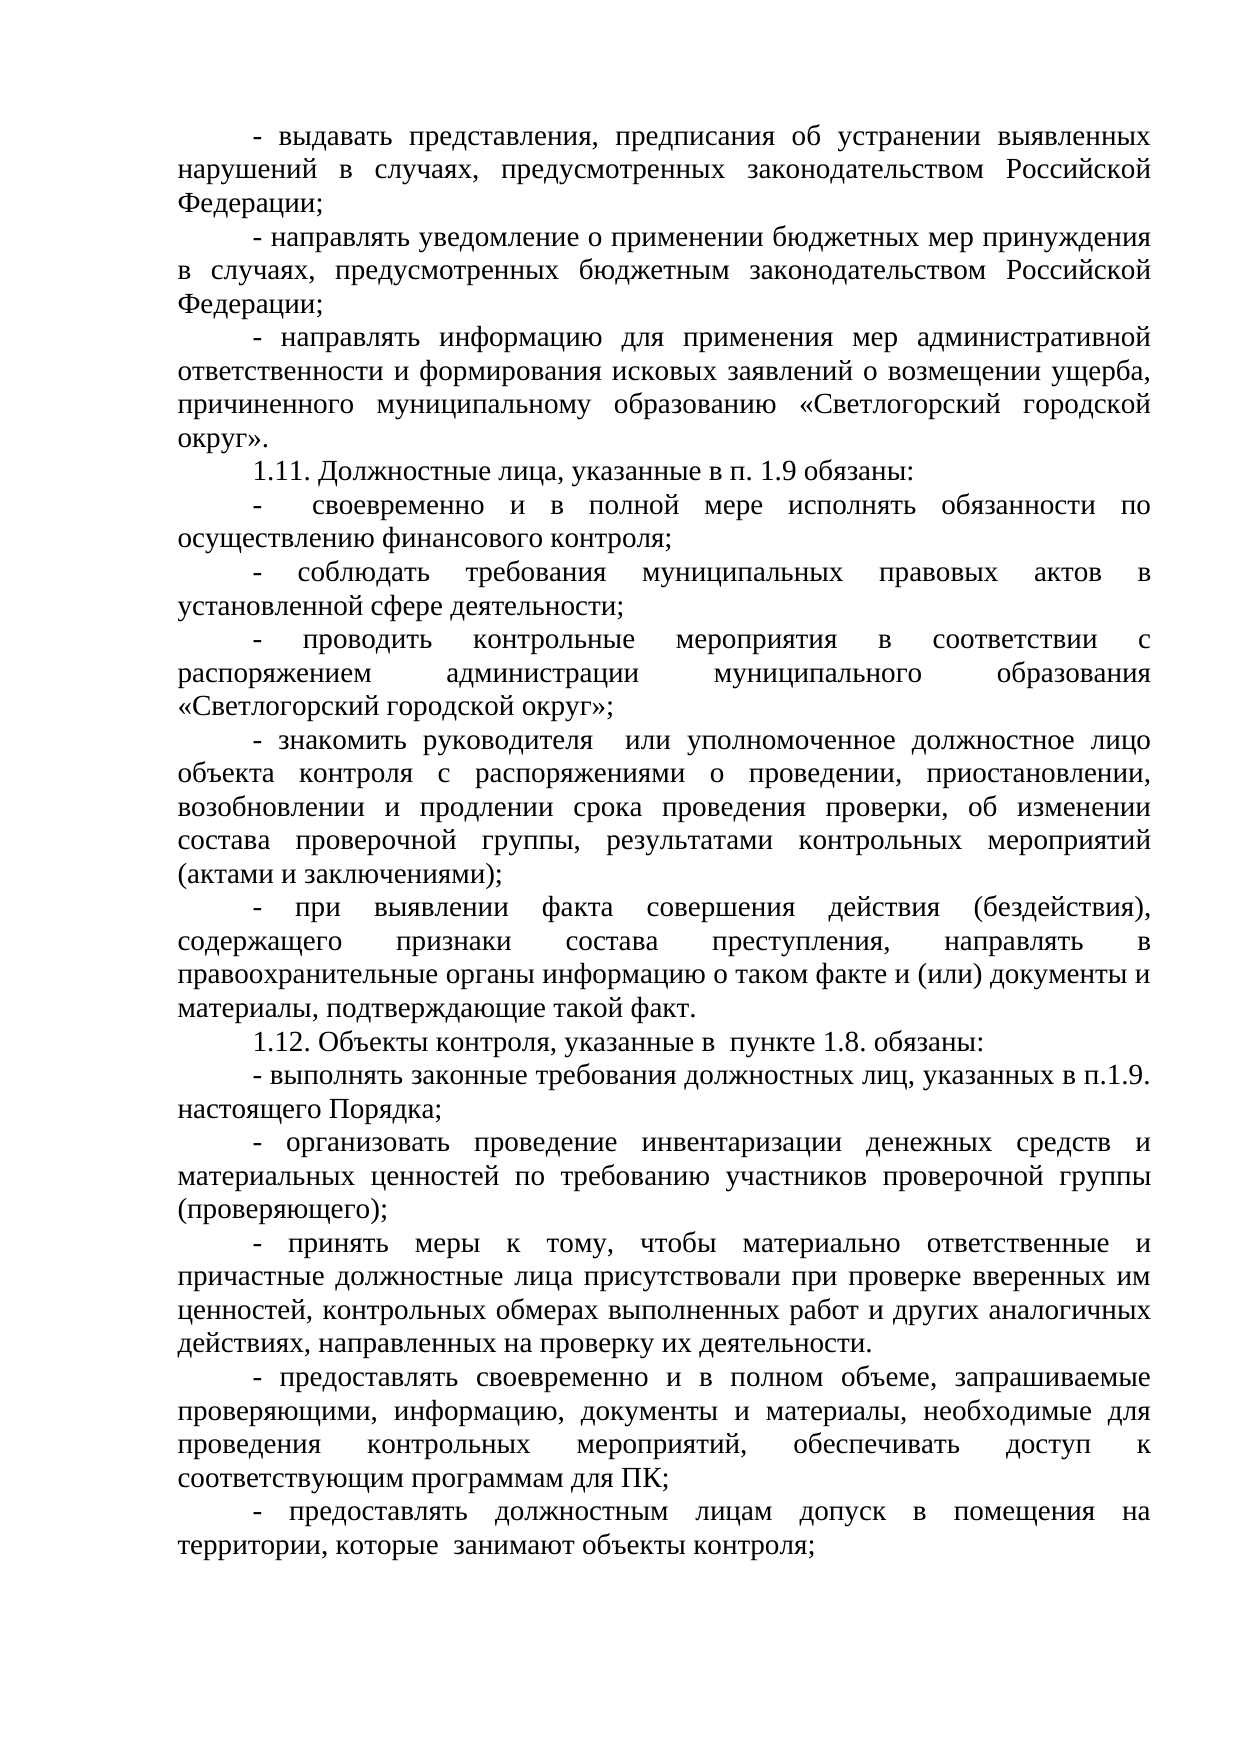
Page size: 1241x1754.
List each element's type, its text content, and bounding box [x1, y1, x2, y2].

text 1.12. Объекты контроля, указанные в пункте 1.8. обязаны: [177, 1024, 1152, 1057]
text - соблюдать требования муниципальных правовых актов в установленной сфере деятельности; [177, 554, 1152, 621]
text - направлять уведомление о применении бюджетных мер принуждения в случаях, предусмотренных бюджетным законодательством Российской Федерации; [177, 219, 1152, 319]
text 1.11. Должностные лица, указанные в п. 1.9 обязаны: [177, 453, 1152, 487]
text - своевременно и в полной мере исполнять обязанности по осуществлению финансового контроля; [177, 487, 1152, 554]
text - предоставлять должностным лицам допуск в помещения на территории, которые занимают объекты контроля; [177, 1493, 1152, 1560]
text - выполнять законные требования должностных лиц, указанных в п.1.9. настоящего Порядка; [177, 1057, 1152, 1124]
text - принять меры к тому, чтобы материально ответственные и причастные должностные лица присутствовали при проверке вверенных им ценностей, контрольных обмерах выполненных работ и других аналогичных действиях, направленных на проверку их деятельности. [177, 1225, 1152, 1359]
text - предоставлять своевременно и в полном объеме, запрашиваемые проверяющими, информацию, документы и материалы, необходимые для проведения контрольных мероприятий, обеспечивать доступ к соответствующим программам для ПК; [177, 1359, 1152, 1493]
text - при выявлении факта совершения действия (бездействия), содержащего признаки состава преступления, направлять в правоохранительные органы информацию о таком факте и (или) документы и материалы, подтверждающие такой факт. [177, 889, 1152, 1024]
text - организовать проведение инвентаризации денежных средств и материальных ценностей по требованию участников проверочной группы (проверяющего); [177, 1124, 1152, 1225]
text - знакомить руководителя или уполномоченное должностное лицо объекта контроля с распоряжениями о проведении, приостановлении, возобновлении и продлении срока проведения проверки, об изменении состава проверочной группы, результатами контрольных мероприятий (актами и заключениями); [177, 722, 1152, 889]
text - проводить контрольные мероприятия в соответствии с распоряжением администрации муниципального образования «Светлогорский городской округ»; [177, 621, 1152, 722]
text - выдавать представления, предписания об устранении выявленных нарушений в случаях, предусмотренных законодательством Российской Федерации; [177, 118, 1152, 219]
text - направлять информацию для применения мер административной ответственности и формирования исковых заявлений о возмещении ущерба, причиненного муниципальному образованию «Светлогорский городской округ». [177, 319, 1152, 453]
